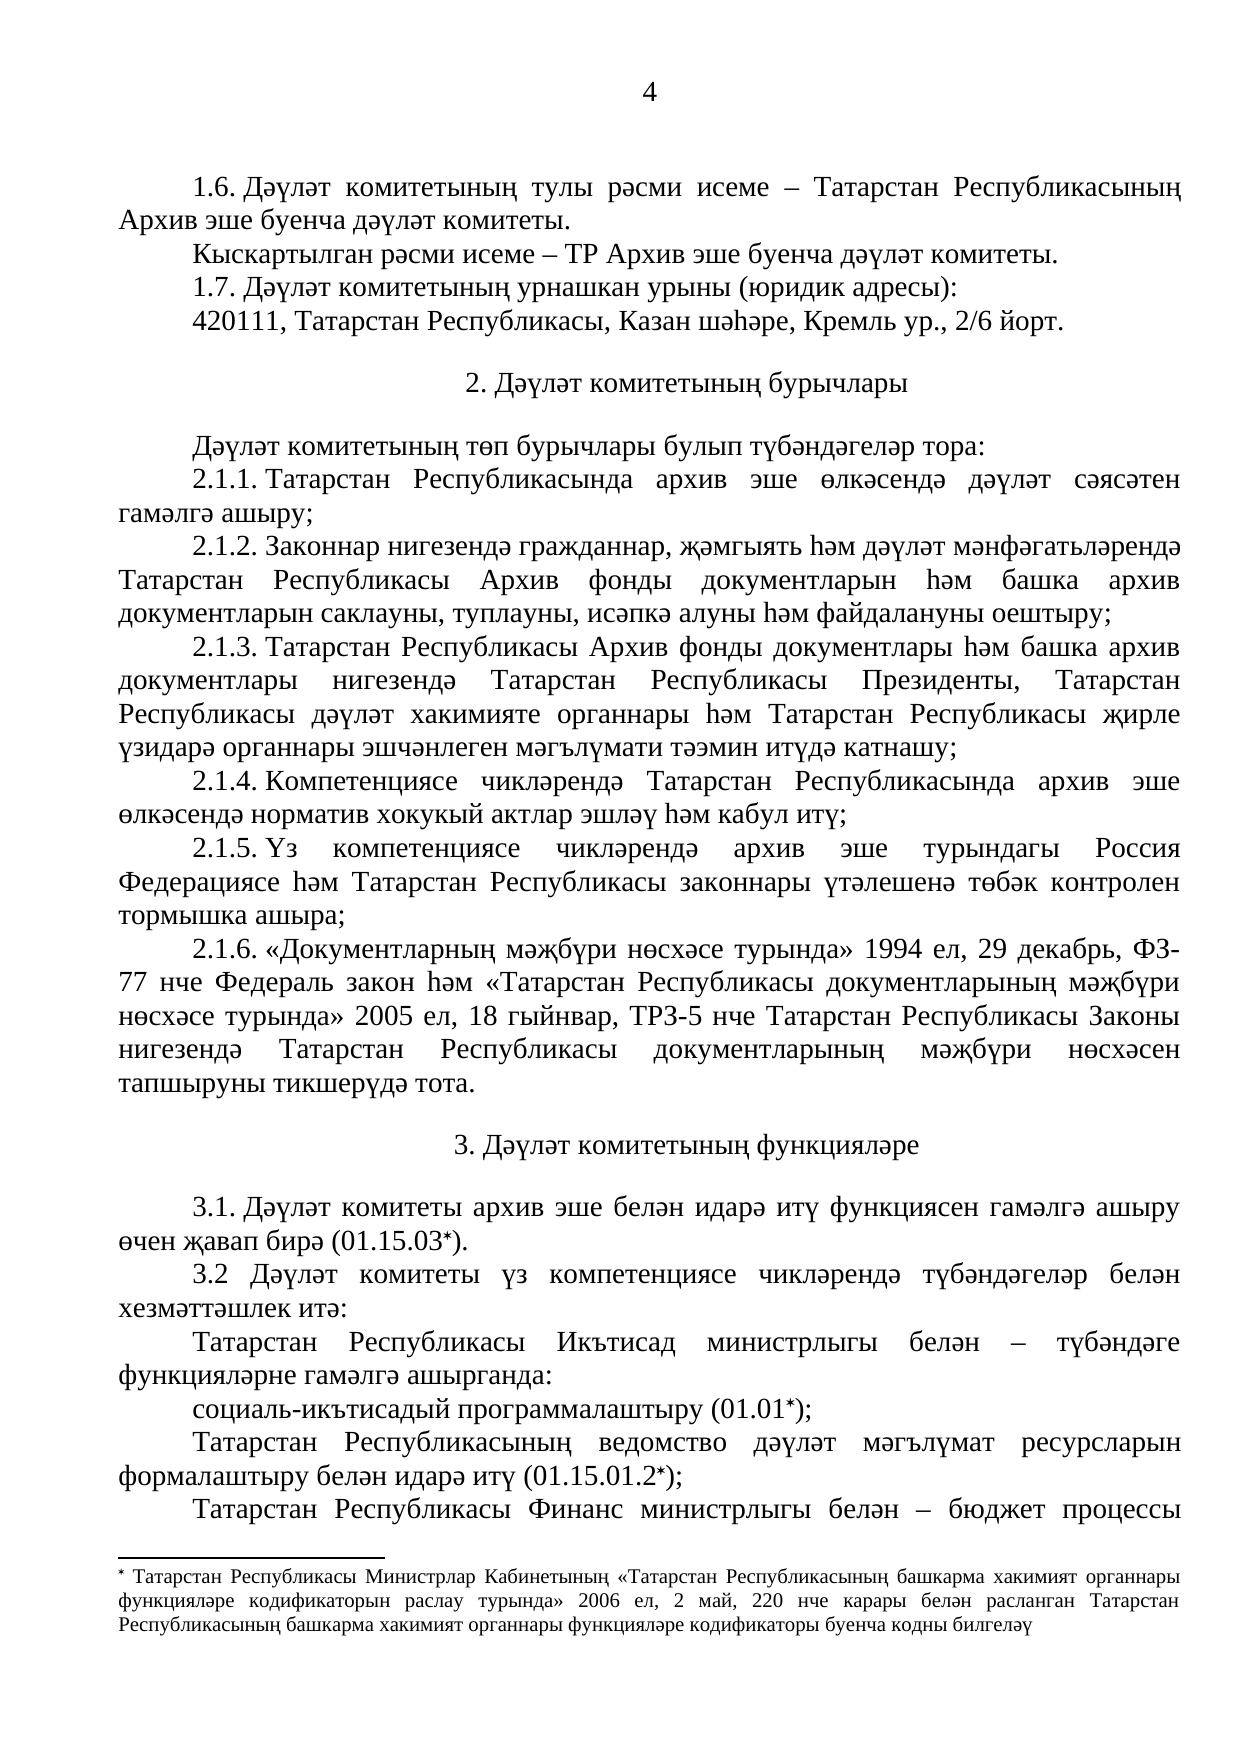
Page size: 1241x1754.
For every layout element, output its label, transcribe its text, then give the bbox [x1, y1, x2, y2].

text 2. Дәүләт комитетының бурычлары [118, 365, 1181, 399]
text 3. Дәүләт комитетының функцияләре [118, 1127, 1181, 1161]
text 2.1.3. Татарстан Республикасы Архив фонды документлары һәм башка архив документлары нигезендә Татарстан Республикасы Президенты, Татарстан Республикасы дәүләт хакимияте органнары һәм Татарстан Республикасы җирле үзидарә органнары эшчәнлеген мәгълүмати тәэмин итүдә катнашу; [118, 629, 1181, 763]
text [118, 1492, 1181, 1525]
text Кыскартылган рәсми исеме – ТР Архив эше буенча дәүләт комитеты. [118, 236, 1181, 269]
text 1.7. Дәүләт комитетының урнашкан урыны (юридик адресы): [118, 269, 1181, 303]
text 1.6. Дәүләт комитетының тулы рәсми исеме – Татарстан Республикасының Архив эше буенча дәүләт комитеты. [118, 169, 1181, 236]
text Татарстан Республикасы Икътисад министрлыгы белән – түбәндәге функцияләрне гамәлгә ашырганда: [118, 1324, 1181, 1391]
text 2.1.1. Татарстан Республикасында архив эше өлкәсендә дәүләт сәясәтен гамәлгә ашыру; [118, 461, 1181, 528]
text Дәүләт комитетының төп бурычлары булып түбәндәгеләр тора: [118, 428, 1181, 461]
text Татарстан Республикасының ведомство дәүләт мәгълүмат ресурсларын формалаштыру белән идарә итү (01.15.01.2); [118, 1424, 1181, 1492]
text социаль-икътисадый программалаштыру (01.01); [118, 1391, 1181, 1424]
text 2.1.2. Законнар нигезендә гражданнар, җәмгыять һәм дәүләт мәнфәгатьләрендә Татарстан Республикасы Архив фонды документларын һәм башка архив документларын саклауны, туплауны, исәпкә алуны һәм файдалануны оештыру; [118, 528, 1181, 629]
text 3.2 Дәүләт комитеты үз компетенциясе чикләрендә түбәндәгеләр белән хезмәттәшлек итә: [118, 1257, 1181, 1324]
text 2.1.6. «Документларның мәҗбүри нөсхәсе турында» 1994 ел, 29 декабрь, ФЗ-77 нче Федераль закон һәм «Татарстан Республикасы документларының мәҗбүри нөсхәсе турында» 2005 ел, 18 гыйнвар, ТРЗ-5 нче Татарстан Республикасы Законы нигезендә Татарстан Республикасы документларының мәҗбүри нөсхәсен тапшыруны тикшерүдә тота. [118, 931, 1181, 1098]
text 420111, Татарстан Республикасы, Казан шәһәре, Кремль ур., 2/6 йорт. [118, 303, 1181, 337]
text 2.1.4. Компетенциясе чикләрендә Татарстан Республикасында архив эше өлкәсендә норматив хокукый актлар эшләү һәм кабул итү; [118, 763, 1181, 830]
text 3.1. Дәүләт комитеты архив эше белән идарә итү функциясен гамәлгә ашыру өчен җавап бирә (01.15.03). [118, 1189, 1181, 1257]
text 2.1.5. Үз компетенциясе чикләрендә архив эше турындагы Россия Федерациясе һәм Татарстан Республикасы законнары үтәлешенә төбәк контролен тормышка ашыра; [118, 830, 1181, 931]
